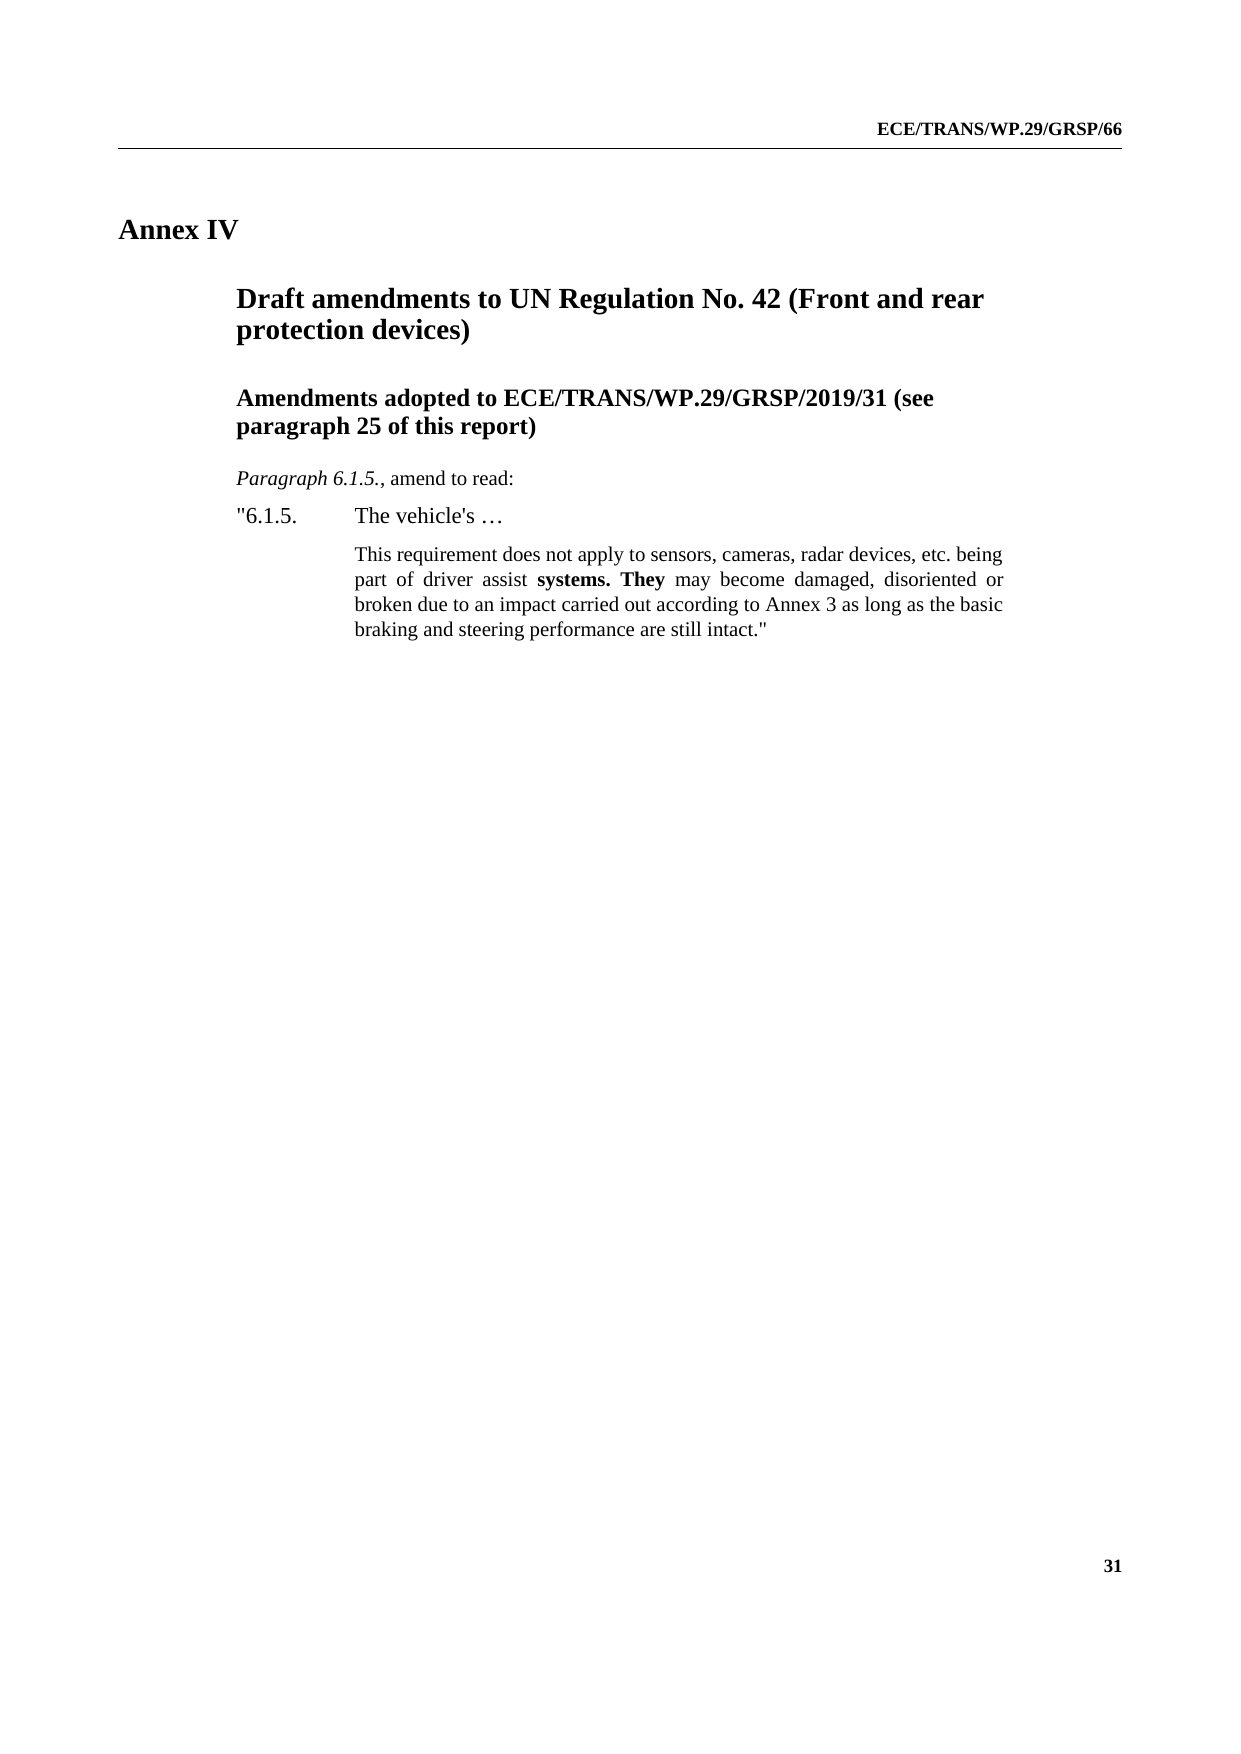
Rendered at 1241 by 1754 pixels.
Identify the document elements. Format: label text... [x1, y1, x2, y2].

text Annex IV [118, 215, 1004, 246]
text Amendments adopted to ECE/TRANS/WP.29/GRSP/2019/31 (see paragraph 25 of this report) [118, 383, 1004, 440]
text Draft amendments to UN Regulation No. 42 (Front and rear protection devices) [118, 283, 1004, 346]
text "6.1.5. The vehicle's … [236, 502, 1004, 528]
text Paragraph 6.1.5., amend to read: [236, 465, 1004, 490]
text This requirement does not apply to sensors, cameras, radar devices, etc. being part of driver assist systems. They may become damaged, disoriented or broken due to an impact carried out according to Annex 3 as long as the basic braking and steering performance are still intact." [354, 541, 1004, 641]
